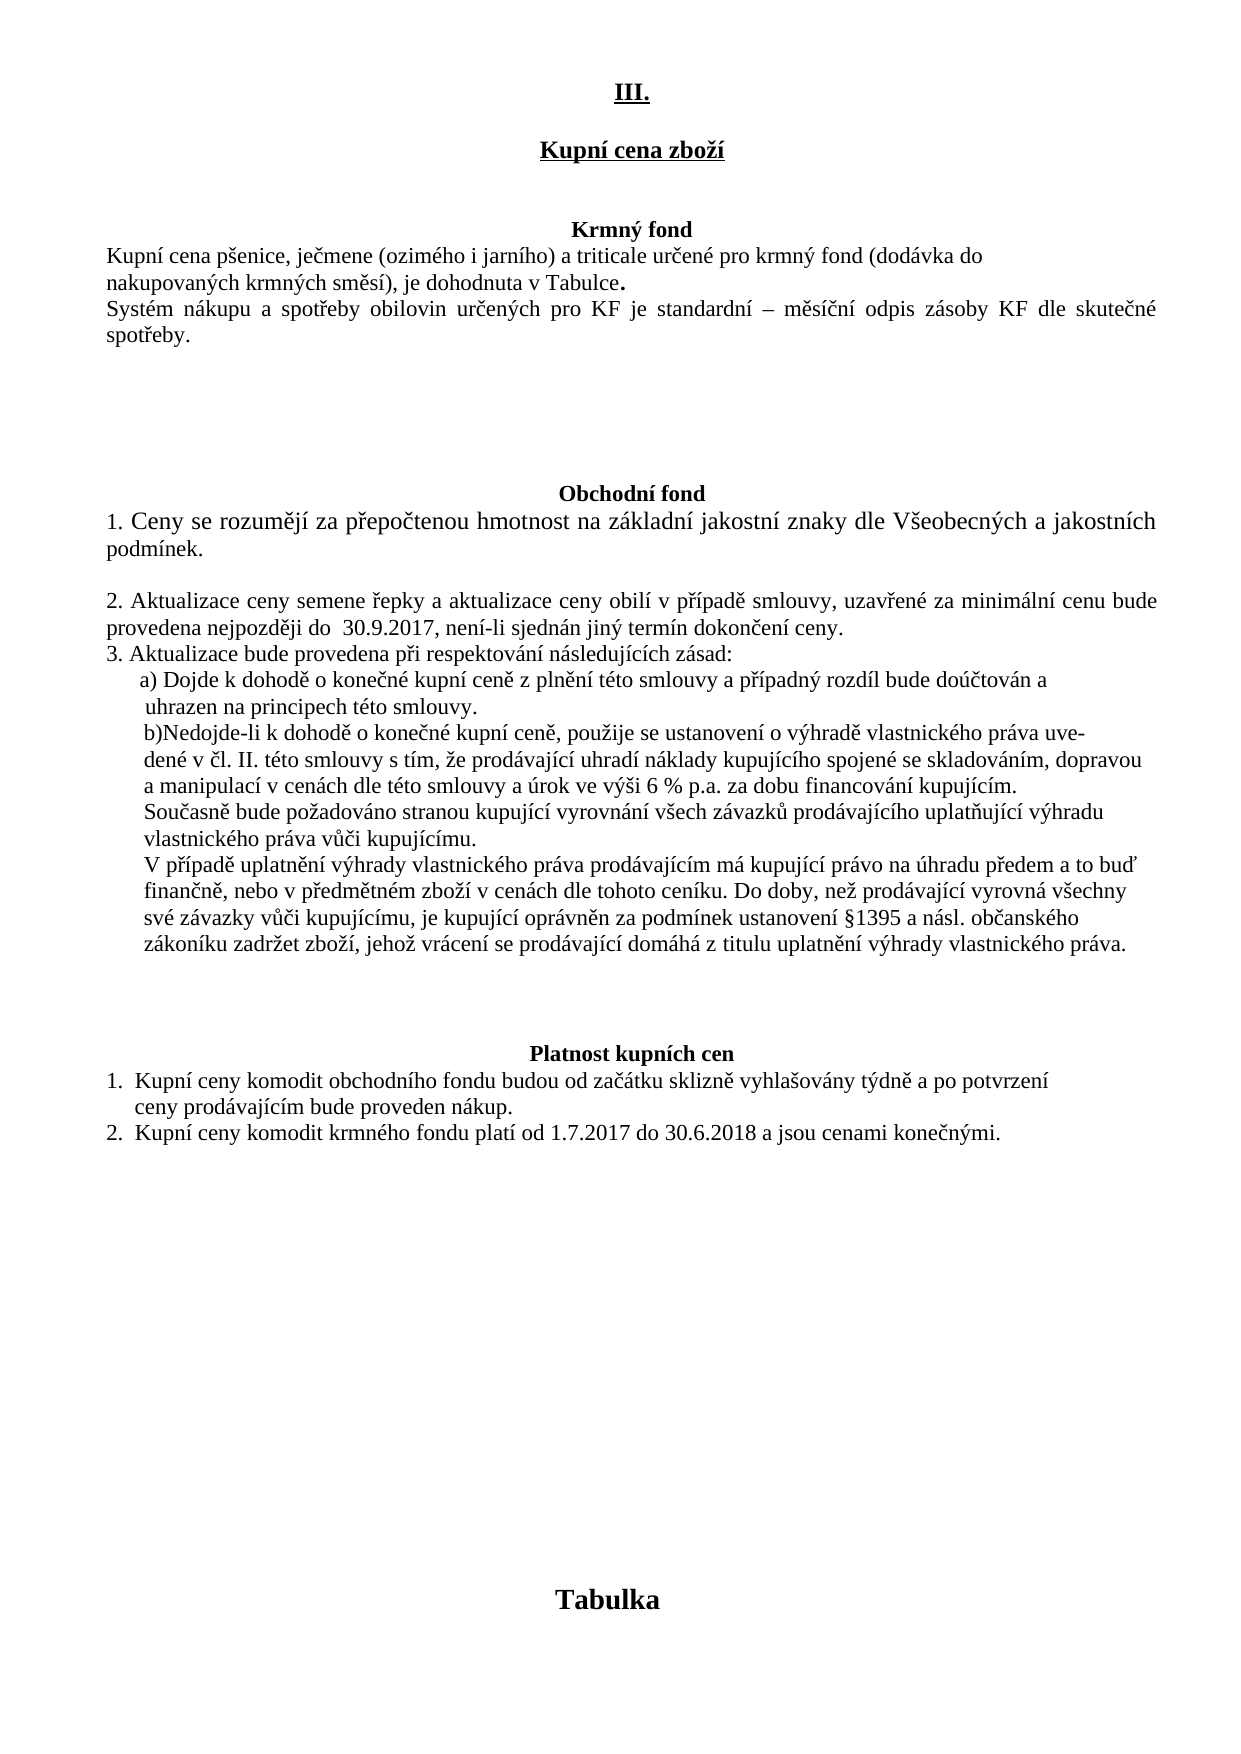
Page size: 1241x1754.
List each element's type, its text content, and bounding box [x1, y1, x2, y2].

text nakupovaných krmných směsí), je dohodnuta v Tabulce. [106, 269, 1158, 295]
text 2. Kupní ceny komodit krmného fondu platí od 1.7.2017 do 30.6.2018 a jsou cenami konečnými. [106, 1119, 1158, 1146]
text Tabulka [106, 1582, 1158, 1615]
text 2. Aktualizace ceny semene řepky a aktualizace ceny obilí v případě smlouvy, uzavřené za minimální cenu bude provedena nejpozději do 30.9.2017, není-li sjednán jiný termín dokončení ceny. [106, 587, 1158, 640]
text Systém nákupu a spotřeby obilovin určených pro KF je standardní – měsíční odpis zásoby KF dle skutečné spotřeby. [106, 295, 1158, 348]
text b)Nedojde-li k dohodě o konečné kupní ceně, použije se ustanovení o výhradě vlastnického práva uve- dené v čl. II. této smlouvy s tím, že prodávající uhradí náklady kupujícího spojené se skladováním, dopravou a manipulací v cenách dle této smlouvy a úrok ve výši 6 % p.a. za dobu financování kupujícím. Současně bude požadováno stranou kupující vyrovnání všech závazků prodávajícího uplatňující výhradu vlastnického práva vůči kupujícímu. V případě uplatnění výhrady vlastnického práva prodávajícím má kupující právo na úhradu předem a to buď finančně, nebo v předmětném zboží v cenách dle tohoto ceníku. Do doby, než prodávající vyrovná všechny své závazky vůči kupujícímu, je kupující oprávněn za podmínek ustanovení §1395 a násl. občanského zákoníku zadržet zboží, jehož vrácení se prodávající domáhá z titulu uplatnění výhrady vlastnického práva. [143, 719, 1158, 956]
text a) Dojde k dohodě o konečné kupní ceně z plnění této smlouvy a případný rozdíl bude doúčtován a [105, 667, 1158, 693]
text 1. Ceny se rozumějí za přepočtenou hmotnost na základní jakostní znaky dle Všeobecných a jakostních podmínek. [106, 506, 1158, 561]
text Kupní cena pšenice, ječmene (ozimého i jarního) a triticale určené pro krmný fond (dodávka do [106, 242, 1158, 269]
text 3. Aktualizace bude provedena při respektování následujících zásad: [106, 640, 1158, 667]
text Kupní cena zboží [106, 135, 1158, 163]
text Platnost kupních cen [106, 1040, 1158, 1067]
text Krmný fond [106, 216, 1158, 242]
text ceny prodávajícím bude proveden nákup. [106, 1093, 1158, 1119]
text uhrazen na principech této smlouvy. [105, 693, 1158, 719]
text III. [106, 77, 1158, 106]
text Obchodní fond [106, 480, 1158, 506]
text 1. Kupní ceny komodit obchodního fondu budou od začátku sklizně vyhlašovány týdně a po potvrzení [106, 1067, 1158, 1093]
